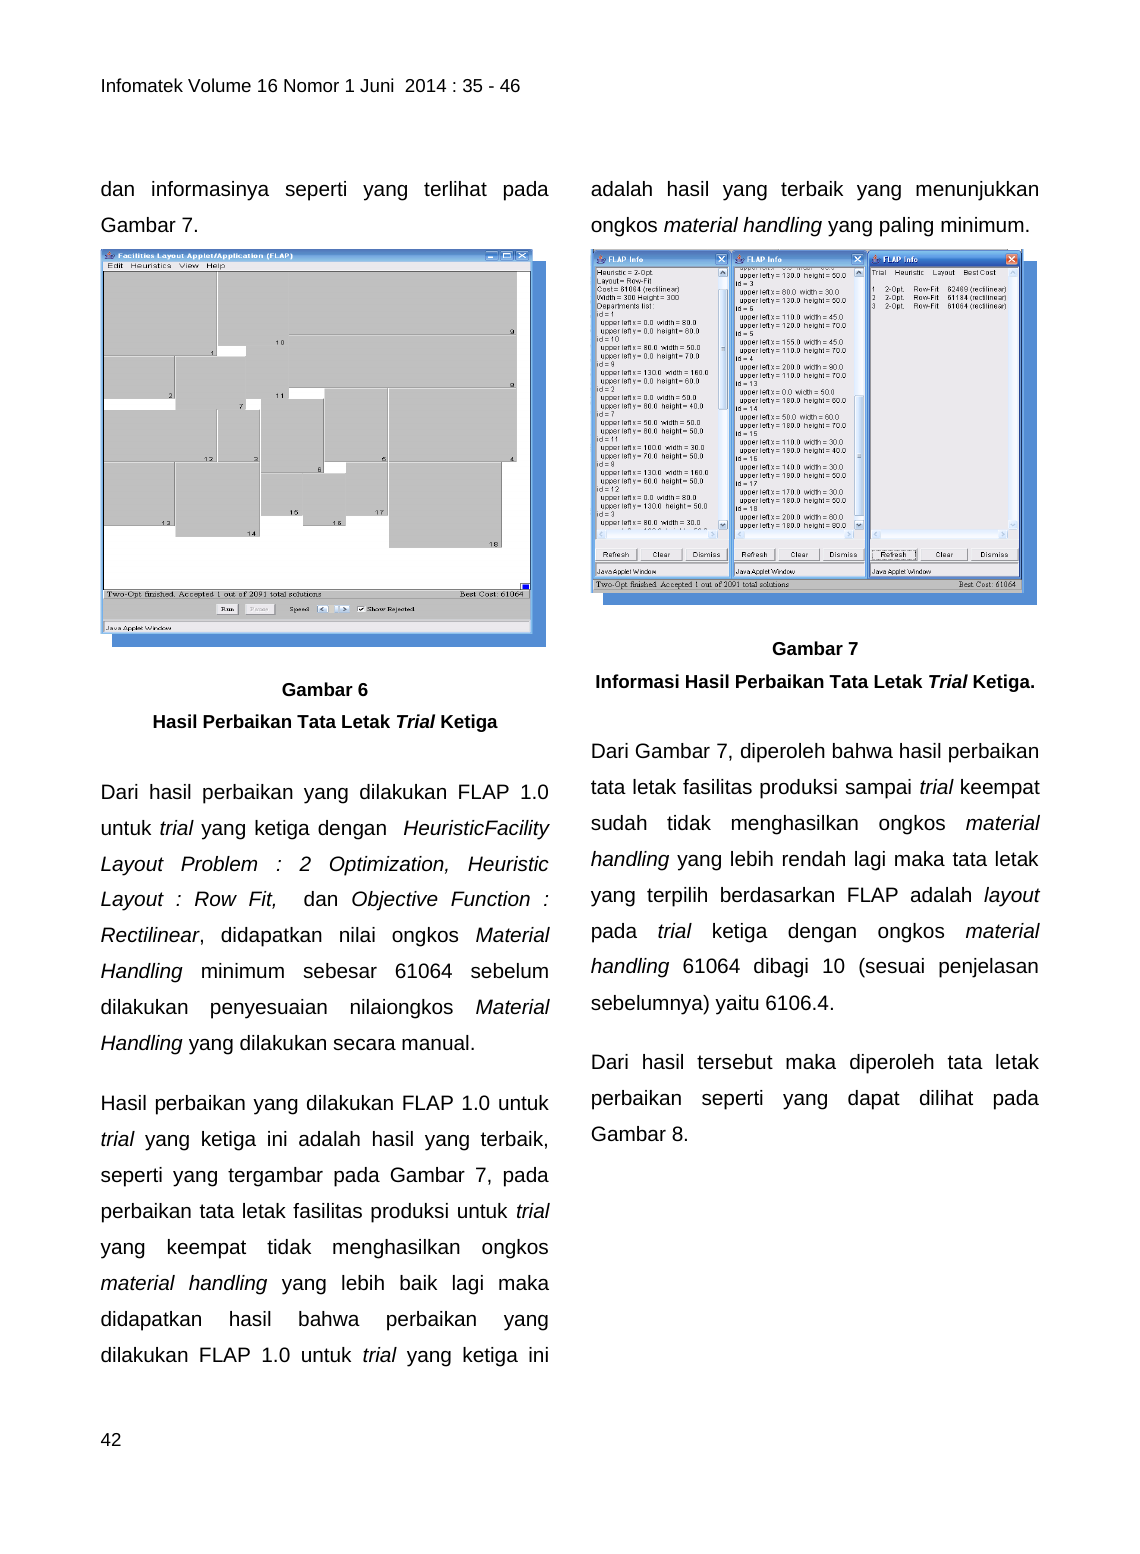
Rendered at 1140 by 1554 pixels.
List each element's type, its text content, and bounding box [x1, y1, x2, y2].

text Gambar 6 [100, 679, 549, 701]
text Dari hasil tersebut maka diperoleh tata letak perbaikan seperti yang dapat dilihat pada Gambar 8. [591, 1050, 1039, 1146]
text Dari Gambar 7, diperoleh bahwa hasil perbaikan tata letak fasilitas produksi sampai trial keempat sudah tidak menghasilkan ongkos material handling yang lebih rendah lagi maka tata letak yang terpilih berdasarkan FLAP adalah layout pada trial ketiga dengan ongkos material handling 61064 dibagi 10 (sesuai penjelasan sebelumnya) yaitu 6106.4. [591, 739, 1039, 1014]
text Informasi Hasil Perbaikan Tata Letak Trial Ketiga. [591, 671, 1039, 692]
text Hasil perbaikan yang dilakukan FLAP 1.0 untuk trial yang ketiga ini adalah hasil yang terbaik, seperti yang tergambar pada Gambar 7, pada perbaikan tata letak fasilitas produksi untuk trial yang keempat tidak menghasilkan ongkos material handling yang lebih baik lagi maka didapatkan hasil bahwa perbaikan yang dilakukan FLAP 1.0 untuk trial yang ketiga ini adalah hasil yang terbaik yang menunjukkan ongkos material handling yang paling minimum. [591, 177, 1039, 237]
text Hasil Perbaikan Tata Letak Trial Ketiga [100, 711, 549, 733]
text Dari hasil perbaikan yang dilakukan FLAP 1.0 untuk trial yang ketiga dengan HeuristicFacility Layout Problem : 2 Optimization, Heuristic Layout : Row Fit, dan Objective Function : Rectilinear, didapatkan nilai ongkos Material Handling minimum sebesar 61064 sebelum dilakukan penyesuaian nilaiongkos Material Handling yang dilakukan secara manual. [100, 779, 549, 1055]
text Hasil perbaikan yang dilakukan FLAP 1.0 untuk trial yang ketiga ini adalah hasil yang terbaik, seperti yang tergambar pada Gambar 7, pada perbaikan tata letak fasilitas produksi untuk trial yang keempat tidak menghasilkan ongkos material handling yang lebih baik lagi maka didapatkan hasil bahwa perbaikan yang dilakukan FLAP 1.0 untuk trial yang ketiga ini adalah hasil yang terbaik yang menunjukkan ongkos material handling yang paling minimum. [100, 1091, 549, 1366]
picture [590, 249, 1024, 593]
text Gambar 7 [591, 638, 1039, 660]
picture [100, 249, 533, 634]
